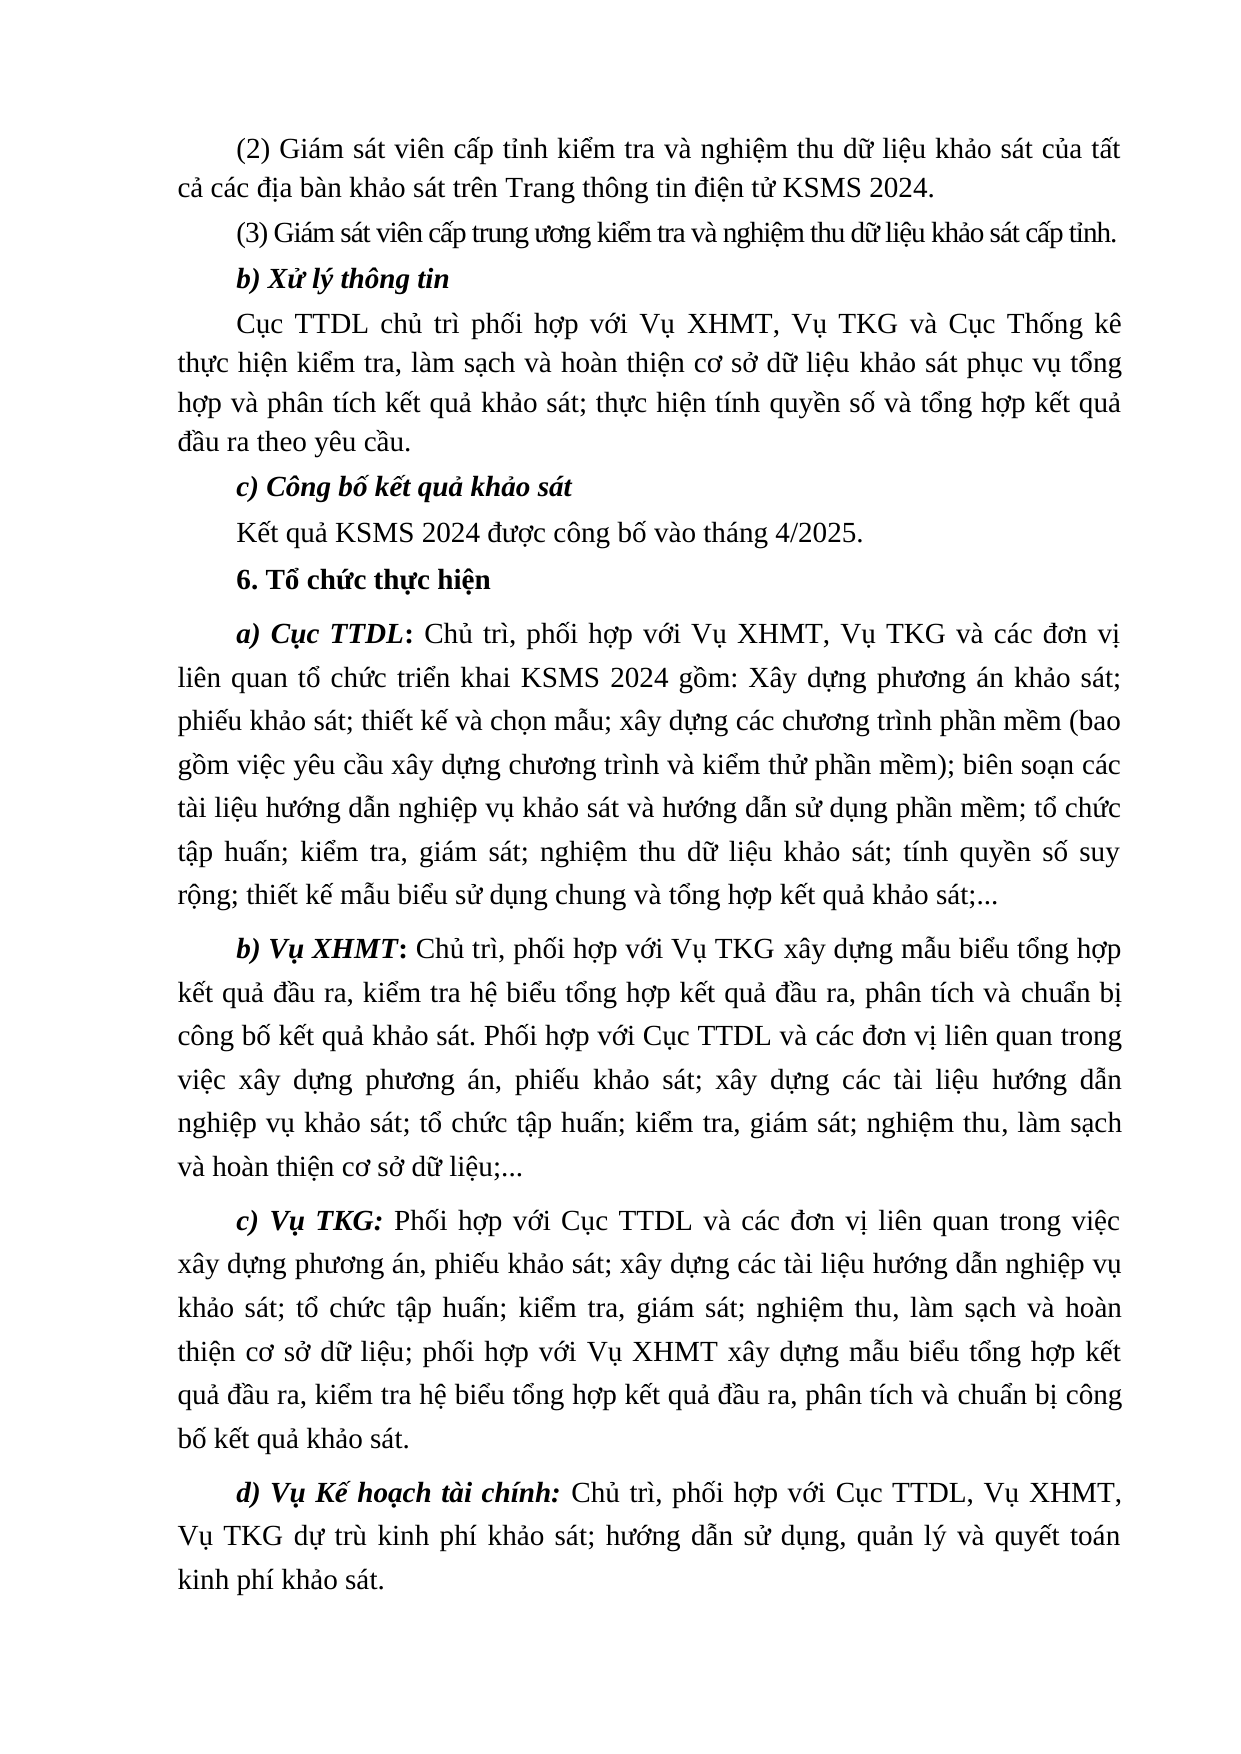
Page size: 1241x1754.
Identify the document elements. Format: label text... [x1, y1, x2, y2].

text b) Xử lý thông tin [177, 261, 1122, 294]
text Kết quả KSMS 2024 được công bố vào tháng 4/2025. [177, 515, 1122, 548]
text Cục TTDL chủ trì phối hợp với Vụ XHMT, Vụ TKG và Cục Thống kê thực hiện kiểm tra, làm sạch và hoàn thiện cơ sở dữ liệu khảo sát phục vụ tổng hợp và phân tích kết quả khảo sát; thực hiện tính quyền số và tổng hợp kết quả đầu ra theo yêu cầu. [177, 306, 1122, 457]
text (3) Giám sát viên cấp trung ương kiểm tra và nghiệm thu dữ liệu khảo sát cấp tỉnh. [177, 216, 1122, 249]
text a) Cục TTDL: Chủ trì, phối hợp với Vụ XHMT, Vụ TKG và các đơn vị liên quan tổ chức triển khai KSMS 2024 gồm: Xây dựng phương án khảo sát; phiếu khảo sát; thiết kế và chọn mẫu; xây dựng các chương trình phần mềm (bao gồm việc yêu cầu xây dựng chương trình và kiểm thử phần mềm); biên soạn các tài liệu hướng dẫn nghiệp vụ khảo sát và hướng dẫn sử dụng phần mềm; tổ chức tập huấn; kiểm tra, giám sát; nghiệm thu dữ liệu khảo sát; tính quyền số suy rộng; thiết kế mẫu biểu sử dụng chung và tổng hợp kết quả khảo sát;... [177, 616, 1122, 911]
text 6. Tổ chức thực hiện [177, 562, 1122, 596]
text c) Vụ TKG: Phối hợp với Cục TTDL và các đơn vị liên quan trong việc xây dựng phương án, phiếu khảo sát; xây dựng các tài liệu hướng dẫn nghiệp vụ khảo sát; tổ chức tập huấn; kiểm tra, giám sát; nghiệm thu, làm sạch và hoàn thiện cơ sở dữ liệu; phối hợp với Vụ XHMT xây dựng mẫu biểu tổng hợp kết quả đầu ra, kiểm tra hệ biểu tổng hợp kết quả đầu ra, phân tích và chuẩn bị công bố kết quả khảo sát. [177, 1203, 1122, 1454]
text b) Vụ XHMT: Chủ trì, phối hợp với Vụ TKG xây dựng mẫu biểu tổng hợp kết quả đầu ra, kiểm tra hệ biểu tổng hợp kết quả đầu ra, phân tích và chuẩn bị công bố kết quả khảo sát. Phối hợp với Cục TTDL và các đơn vị liên quan trong việc xây dựng phương án, phiếu khảo sát; xây dựng các tài liệu hướng dẫn nghiệp vụ khảo sát; tổ chức tập huấn; kiểm tra, giám sát; nghiệm thu, làm sạch và hoàn thiện cơ sở dữ liệu;... [177, 931, 1122, 1183]
text (2) Giám sát viên cấp tỉnh kiểm tra và nghiệm thu dữ liệu khảo sát của tất cả các địa bàn khảo sát trên Trang thông tin điện tử KSMS 2024. [177, 131, 1122, 204]
text c) Công bố kết quả khảo sát [177, 469, 1122, 503]
text d) Vụ Kế hoạch tài chính: Chủ trì, phối hợp với Cục TTDL, Vụ XHMT, Vụ TKG dự trù kinh phí khảo sát; hướng dẫn sử dụng, quản lý và quyết toán kinh phí khảo sát. [177, 1475, 1122, 1595]
